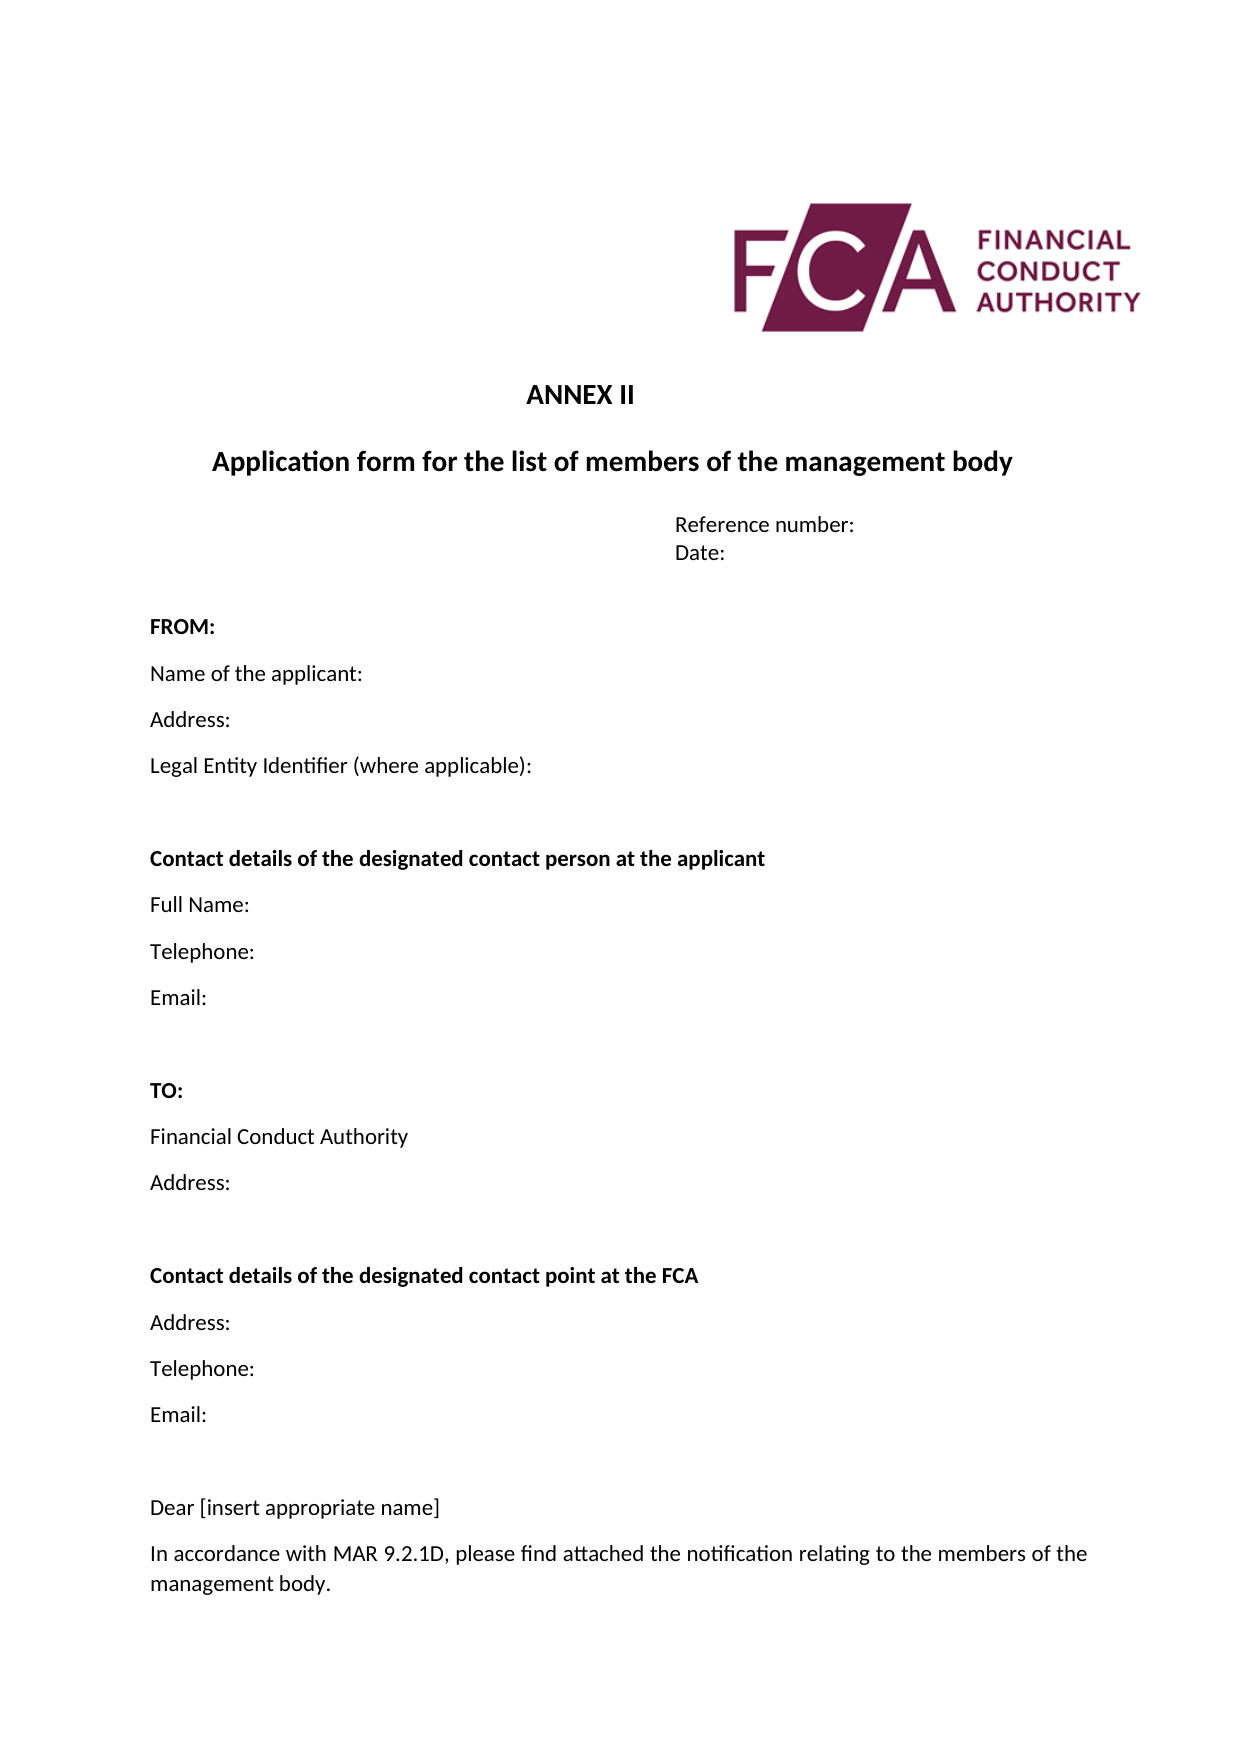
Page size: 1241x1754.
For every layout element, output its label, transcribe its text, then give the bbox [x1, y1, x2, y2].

text Contact details of the designated contact point at the FCA [150, 1261, 1090, 1289]
text Application form for the list of members of the management body [135, 443, 1090, 478]
text Email: [150, 983, 1090, 1011]
text Full Name: [150, 890, 1090, 918]
text Dear [insert appropriate name] [150, 1493, 1090, 1521]
text Contact details of the designated contact person at the applicant [150, 844, 1090, 872]
text FROM: [150, 612, 1090, 640]
text Email: [150, 1400, 1090, 1428]
text In accordance with MAR 9.2.1D, please find attached the notification relating to the members of the management body. [150, 1539, 1090, 1597]
text Legal Entity Identifier (where applicable): [150, 751, 1090, 779]
text ANNEX II [210, 335, 1090, 412]
text Telephone: [150, 937, 1090, 965]
text Name of the applicant: [150, 659, 1090, 687]
text Telephone: [150, 1354, 1090, 1382]
text Reference number: [675, 510, 1090, 538]
text Address: [150, 1308, 1090, 1336]
text Financial Conduct Authority [150, 1122, 1090, 1150]
picture [653, 150, 1222, 393]
text Address: [150, 705, 1090, 733]
text Address: [150, 1168, 1090, 1197]
text TO: [150, 1076, 1090, 1104]
text Date: [675, 538, 1090, 566]
